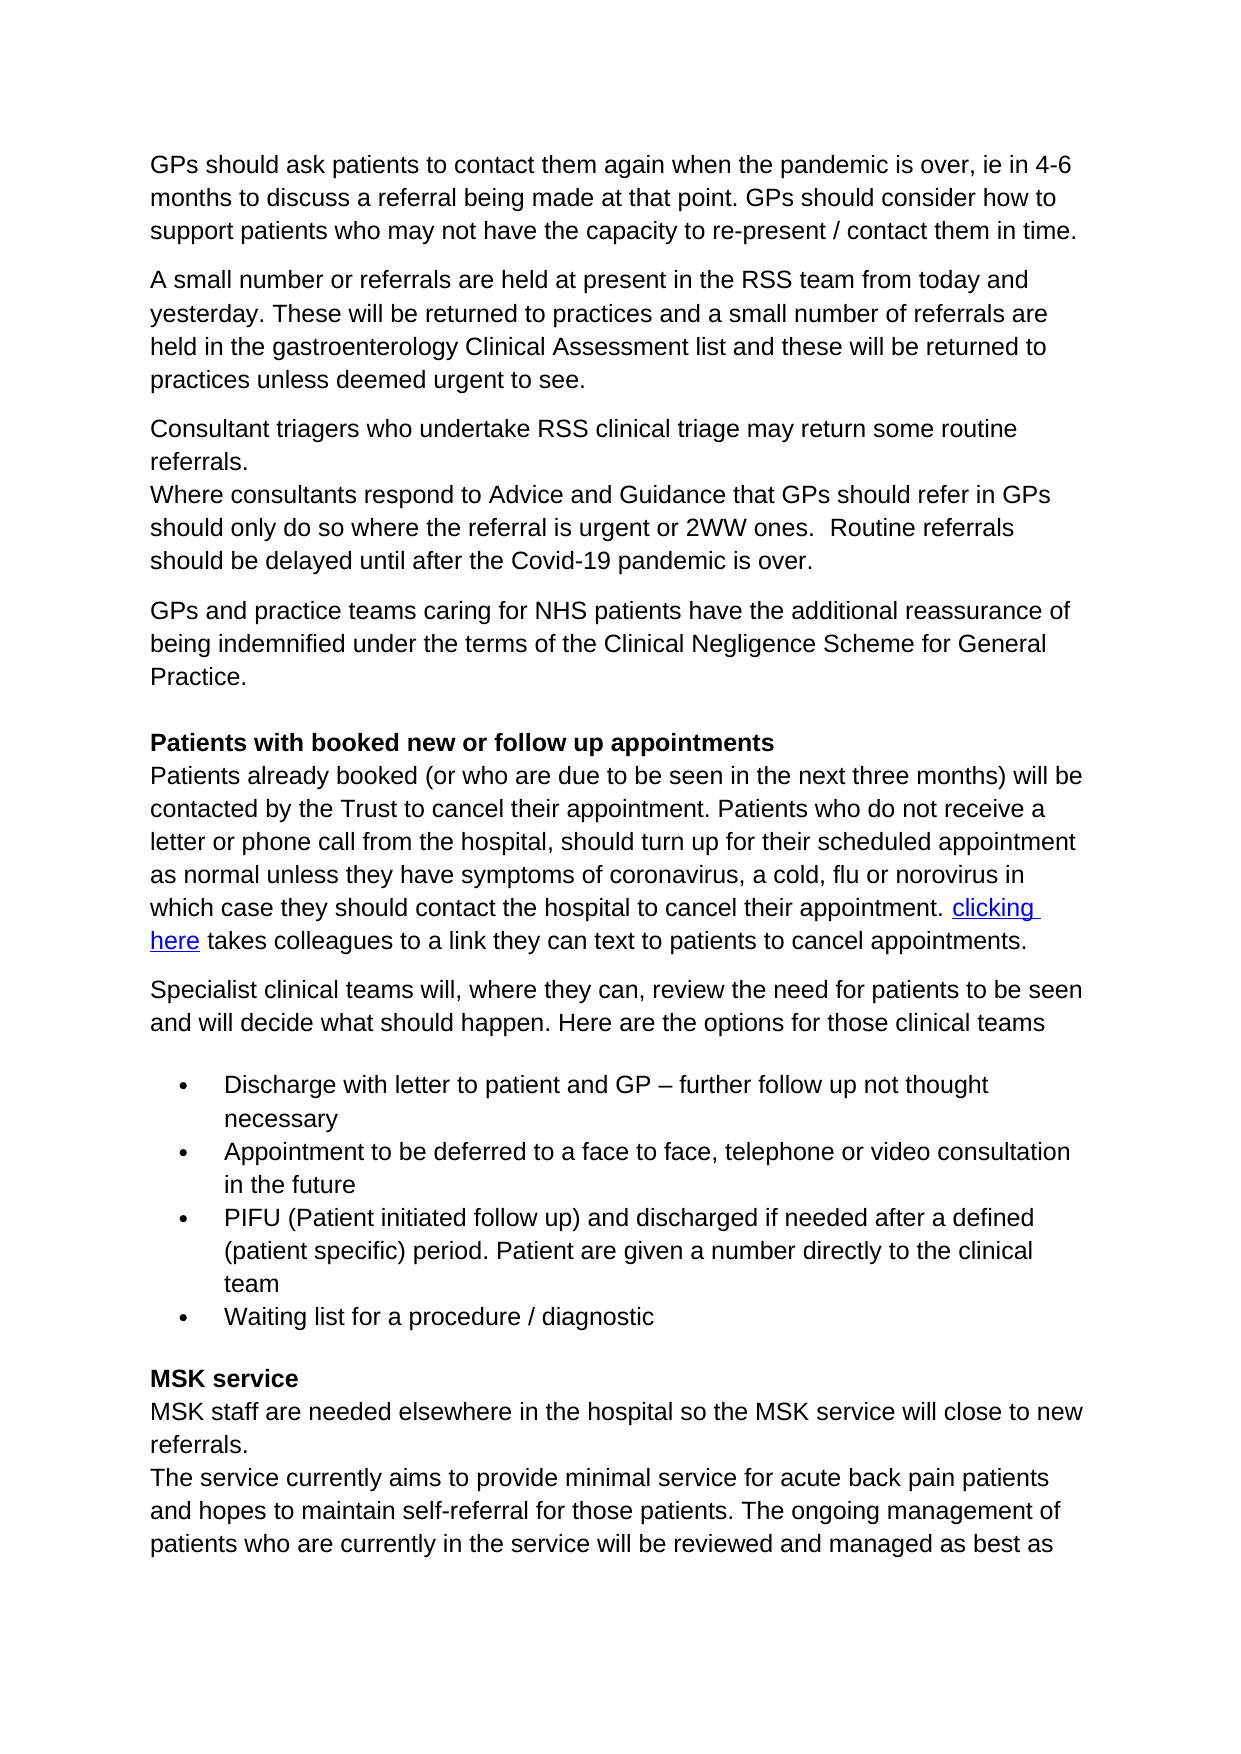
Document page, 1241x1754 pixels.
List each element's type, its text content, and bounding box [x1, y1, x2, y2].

text Where consultants respond to Advice and Guidance that GPs should refer in GPs should only do so where the referral is urgent or 2WW ones. Routine referrals should be delayed until after the Covid-19 pandemic is over. [150, 480, 1090, 575]
text Patients with booked new or follow up appointments [150, 728, 1090, 756]
text MSK service [150, 1364, 1090, 1393]
text A small number or referrals are held at present in the RSS team from today and yesterday. These will be returned to practices and a small number of referrals are held in the gastroenterology Clinical Assessment list and these will be returned to practices unless deemed urgent to see. [150, 266, 1090, 393]
text Patients already booked (or who are due to be seen in the next three months) will be contacted by the Trust to cancel their appointment. Patients who do not receive a letter or phone call from the hospital, should turn up for their scheduled appointment as normal unless they have symptoms of coronavirus, a cold, flu or norovirus in which case they should contact the hospital to cancel their appointment. clicking here takes colleagues to a link they can text to patients to cancel appointments. [150, 761, 1090, 954]
text MSK staff are needed elsewhere in the hospital so the MSK service will close to new referrals. [150, 1397, 1090, 1459]
text GPs and practice teams caring for NHS patients have the additional reassurance of being indemnified under the terms of the Clinical Negligence Scheme for General Practice. [150, 596, 1090, 690]
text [150, 1463, 1090, 1558]
text Specialist clinical teams will, where they can, review the need for patients to be seen and will decide what should happen. Here are the options for those clinical teams [150, 975, 1090, 1037]
list Discharge with letter to patient and GP – further follow up not thought necessary [179, 1071, 1090, 1132]
list PIFU (Patient initiated follow up) and discharged if needed after a defined (patient specific) period. Patient are given a number directly to the clinical team [179, 1203, 1090, 1297]
list Appointment to be deferred to a face to face, telephone or video consultation in the future [179, 1137, 1090, 1198]
list Waiting list for a procedure / diagnostic [179, 1302, 1090, 1330]
text Consultant triagers who undertake RSS clinical triage may return some routine referrals. [150, 414, 1090, 476]
text GPs should ask patients to contact them again when the pandemic is over, ie in 4-6 months to discuss a referral being made at that point. GPs should consider how to support patients who may not have the capacity to re-present / contact them in time. [150, 150, 1090, 245]
